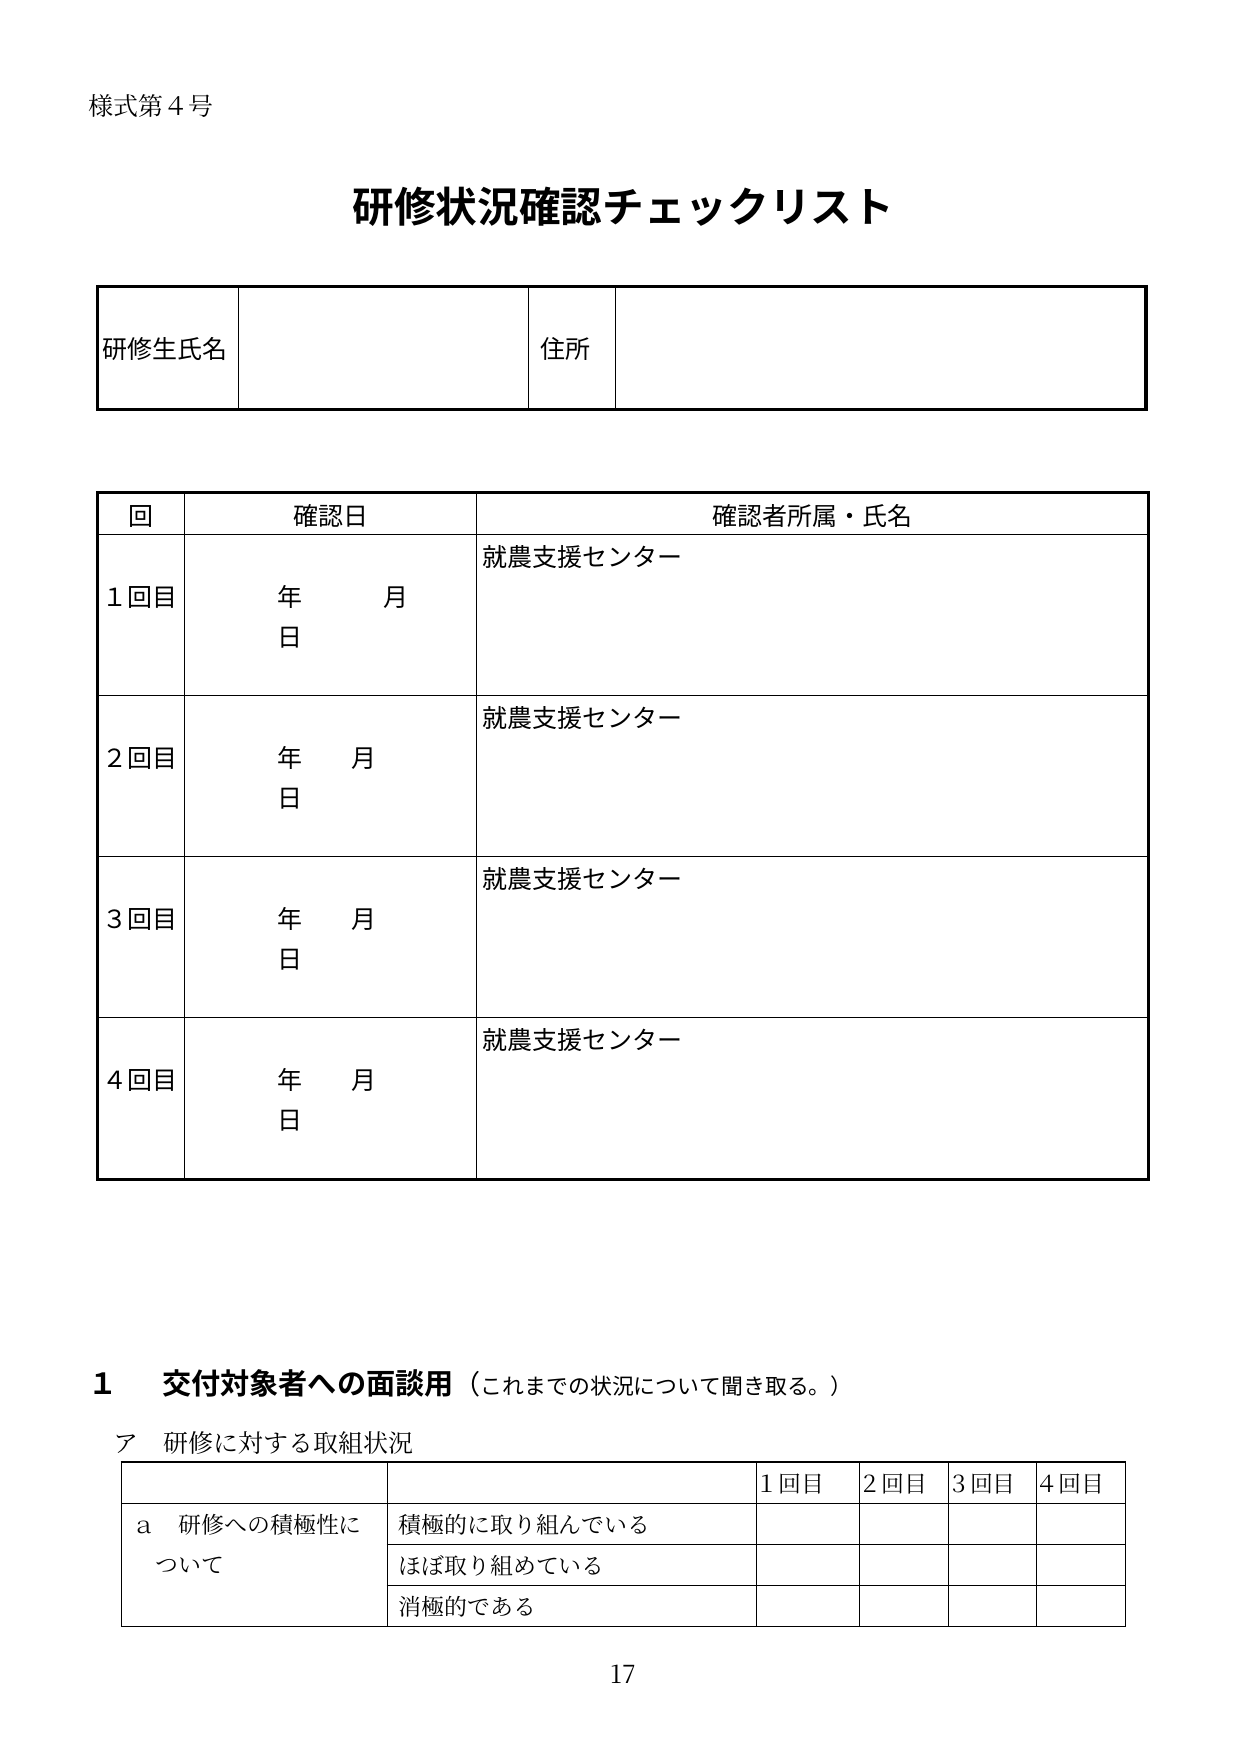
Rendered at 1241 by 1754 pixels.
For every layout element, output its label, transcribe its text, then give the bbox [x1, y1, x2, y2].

table_cell [860, 1504, 948, 1543]
table_header 確認日 [185, 494, 476, 534]
table_header [239, 288, 528, 408]
text 様式第４号 [89, 85, 1157, 125]
table_cell ４回目 [99, 1018, 184, 1178]
table_header [122, 1463, 387, 1502]
table_cell 年 月 日 [185, 696, 476, 856]
table_cell [757, 1504, 859, 1543]
table_cell [860, 1545, 948, 1584]
table_cell [949, 1504, 1036, 1543]
table_header 住所 [529, 288, 615, 408]
table_cell 年 月 日 [185, 535, 476, 695]
table_header 確認者所属・氏名 [477, 494, 1147, 534]
table_cell [1037, 1586, 1125, 1626]
table_cell １回目 [99, 535, 184, 695]
table_header ４回目 [1037, 1463, 1125, 1502]
table_cell [757, 1586, 859, 1626]
table_header 回 [99, 494, 184, 534]
table_cell 年 月 日 [185, 1018, 476, 1178]
table_cell [860, 1586, 948, 1626]
table_header [616, 288, 1144, 408]
table_cell 年 月 日 [185, 857, 476, 1017]
table_cell [949, 1586, 1036, 1626]
table_header 研修生氏名 [99, 288, 238, 408]
table_header [388, 1463, 756, 1502]
table_cell 就農支援センター [477, 1018, 1147, 1178]
table_cell 就農支援センター [477, 857, 1147, 1017]
table_cell 就農支援センター [477, 696, 1147, 856]
table_cell ２回目 [99, 696, 184, 856]
table_cell [949, 1545, 1036, 1584]
table_header ３回目 [949, 1463, 1036, 1502]
table_cell [1037, 1545, 1125, 1584]
text １ 交付対象者への面談用（これまでの状況について聞き取る。） [89, 1341, 1157, 1421]
table_header ２回目 [860, 1463, 948, 1502]
table_cell 積極的に取り組んでいる [388, 1504, 756, 1543]
table_cell ３回目 [99, 857, 184, 1017]
table_header １回目 [757, 1463, 859, 1502]
table_cell 消極的である [388, 1586, 756, 1626]
text 研修状況確認チェックリスト [89, 165, 1157, 245]
table_cell ａ 研修への積極性について [122, 1504, 387, 1626]
table_cell 就農支援センター [477, 535, 1147, 695]
table_cell [757, 1545, 859, 1584]
table_cell ほぼ取り組めている [388, 1545, 756, 1584]
table_cell [1037, 1504, 1125, 1543]
text ア 研修に対する取組状況 [89, 1421, 1157, 1461]
